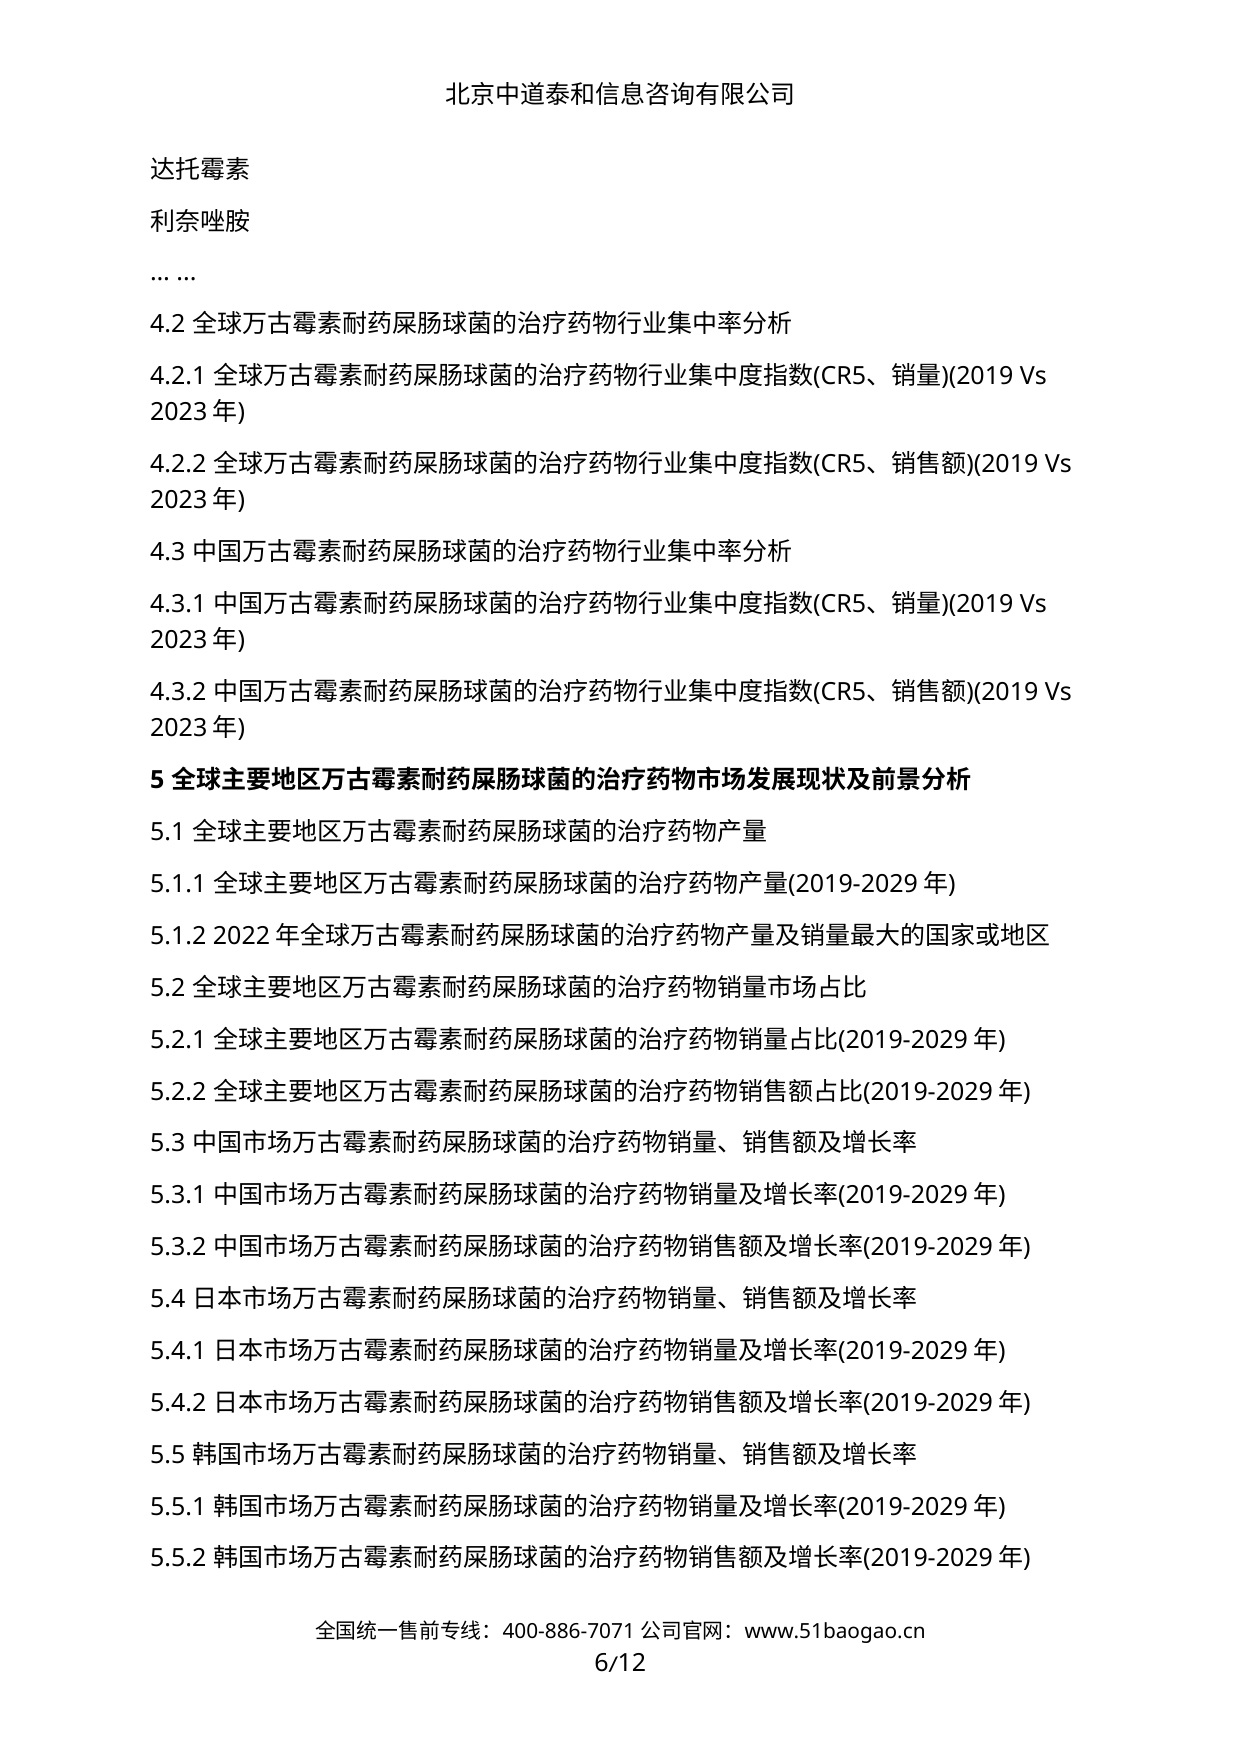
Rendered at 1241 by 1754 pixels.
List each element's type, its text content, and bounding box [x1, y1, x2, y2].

text 5.5 韩国市场万古霉素耐药屎肠球菌的治疗药物销量、销售额及增长率 [150, 1434, 1090, 1470]
text 利奈唑胺 [150, 202, 1090, 238]
text 4.3 中国万古霉素耐药屎肠球菌的治疗药物行业集中率分析 [150, 532, 1090, 568]
text 4.3.2 中国万古霉素耐药屎肠球菌的治疗药物行业集中度指数(CR5、销售额)(2019 Vs 2023年) [150, 672, 1090, 744]
text 5 全球主要地区万古霉素耐药屎肠球菌的治疗药物市场发展现状及前景分析 [150, 760, 1090, 796]
text 5.3.1 中国市场万古霉素耐药屎肠球菌的治疗药物销量及增长率(2019-2029年) [150, 1175, 1090, 1211]
text 5.5.1 韩国市场万古霉素耐药屎肠球菌的治疗药物销量及增长率(2019-2029年) [150, 1486, 1090, 1522]
text 5.4 日本市场万古霉素耐药屎肠球菌的治疗药物销量、销售额及增长率 [150, 1278, 1090, 1315]
text 5.3 中国市场万古霉素耐药屎肠球菌的治疗药物销量、销售额及增长率 [150, 1123, 1090, 1159]
text 5.4.1 日本市场万古霉素耐药屎肠球菌的治疗药物销量及增长率(2019-2029年) [150, 1330, 1090, 1367]
text 达托霉素 [150, 150, 1090, 186]
text 5.2.2 全球主要地区万古霉素耐药屎肠球菌的治疗药物销售额占比(2019-2029年) [150, 1071, 1090, 1107]
text 4.2 全球万古霉素耐药屎肠球菌的治疗药物行业集中率分析 [150, 303, 1090, 340]
text 5.3.2 中国市场万古霉素耐药屎肠球菌的治疗药物销售额及增长率(2019-2029年) [150, 1227, 1090, 1263]
text 4.2.1 全球万古霉素耐药屎肠球菌的治疗药物行业集中度指数(CR5、销量)(2019 Vs 2023年) [150, 355, 1090, 428]
text 5.5.2 韩国市场万古霉素耐药屎肠球菌的治疗药物销售额及增长率(2019-2029年) [150, 1538, 1090, 1574]
text … ... [150, 254, 1090, 288]
text 5.2 全球主要地区万古霉素耐药屎肠球菌的治疗药物销量市场占比 [150, 967, 1090, 1003]
text 4.2.2 全球万古霉素耐药屎肠球菌的治疗药物行业集中度指数(CR5、销售额)(2019 Vs 2023年) [150, 443, 1090, 516]
text 5.4.2 日本市场万古霉素耐药屎肠球菌的治疗药物销售额及增长率(2019-2029年) [150, 1382, 1090, 1418]
text 5.2.1 全球主要地区万古霉素耐药屎肠球菌的治疗药物销量占比(2019-2029年) [150, 1019, 1090, 1055]
text 5.1.1 全球主要地区万古霉素耐药屎肠球菌的治疗药物产量(2019-2029年) [150, 863, 1090, 900]
text 4.3.1 中国万古霉素耐药屎肠球菌的治疗药物行业集中度指数(CR5、销量)(2019 Vs 2023年) [150, 583, 1090, 656]
text 5.1 全球主要地区万古霉素耐药屎肠球菌的治疗药物产量 [150, 812, 1090, 848]
text 5.1.2 2022年全球万古霉素耐药屎肠球菌的治疗药物产量及销量最大的国家或地区 [150, 915, 1090, 952]
